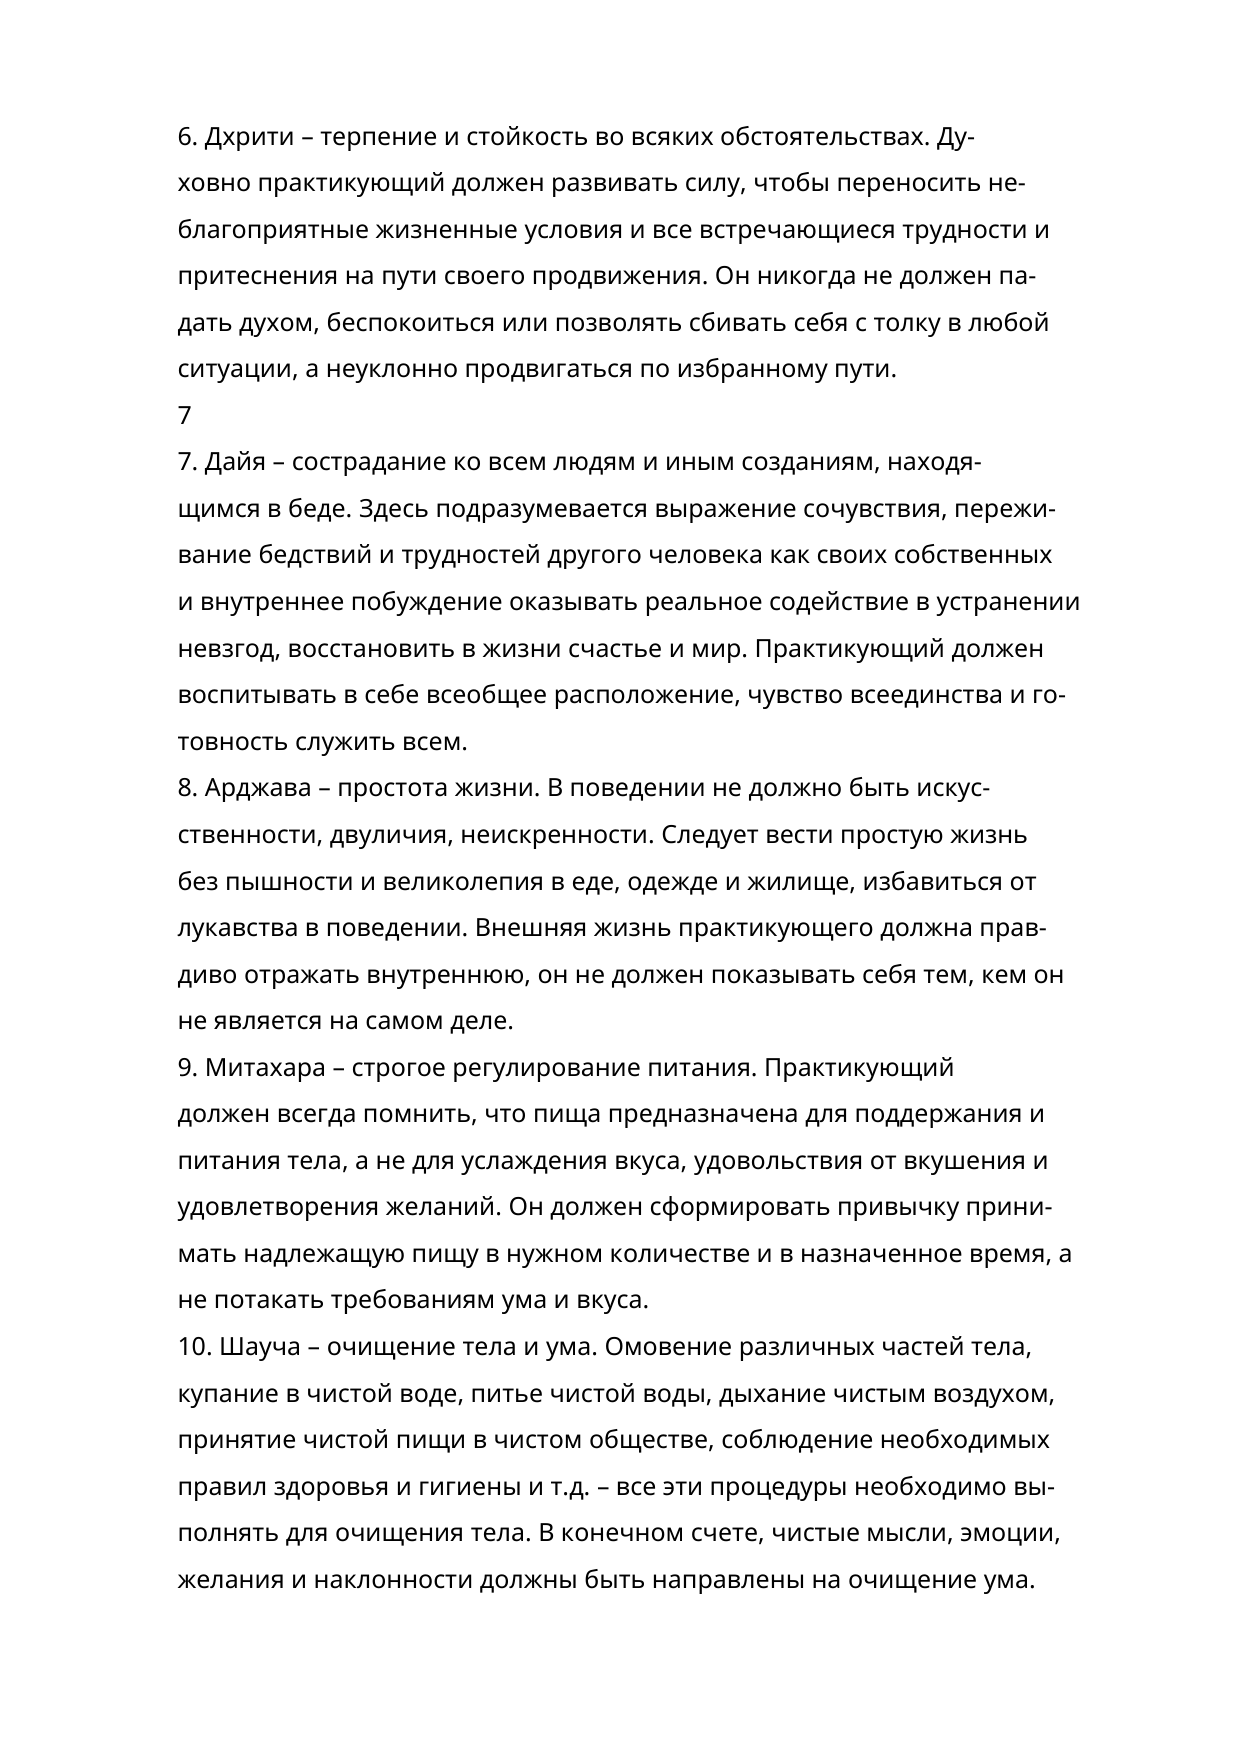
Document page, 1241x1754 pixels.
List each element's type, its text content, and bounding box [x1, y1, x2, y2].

text дать духом, беспокоиться или позволять сбивать себя с толку в любой [177, 304, 1152, 338]
text вание бедствий и трудностей другого человека как своих собственных [177, 537, 1152, 571]
text 7. Дайя – сострадание ко всем людям и иным созданиям, находя- [177, 444, 1152, 478]
text полнять для очищения тела. В конечном счете, чистые мысли, эмоции, [177, 1515, 1152, 1549]
text и внутреннее побуждение оказывать реальное содействие в устранении [177, 584, 1152, 618]
text правил здоровья и гигиены и т.д. – все эти процедуры необходимо вы- [177, 1468, 1152, 1502]
text мать надлежащую пищу в нужном количестве и в назначенное время, а [177, 1236, 1152, 1270]
text 8. Арджава – простота жизни. В поведении не должно быть искус- [177, 770, 1152, 804]
text принятие чистой пищи в чистом обществе, соблюдение необходимых [177, 1422, 1152, 1456]
text без пышности и великолепия в еде, одежде и жилище, избавиться от [177, 863, 1152, 897]
text благоприятные жизненные условия и все встречающиеся трудности и [177, 211, 1152, 245]
text 9. Митахара – строгое регулирование питания. Практикующий [177, 1049, 1152, 1083]
text купание в чистой воде, питье чистой воды, дыхание чистым воздухом, [177, 1375, 1152, 1409]
text товность служить всем. [177, 723, 1152, 757]
text ситуации, а неуклонно продвигаться по избранному пути. [177, 351, 1152, 385]
text 10. Шауча – очищение тела и ума. Омовение различных частей тела, [177, 1329, 1152, 1363]
text не потакать требованиям ума и вкуса. [177, 1282, 1152, 1316]
text диво отражать внутреннюю, он не должен показывать себя тем, кем он [177, 956, 1152, 990]
text воспитывать в себе всеобщее расположение, чувство всеединства и го- [177, 677, 1152, 711]
text ховно практикующий должен развивать силу, чтобы переносить не- [177, 165, 1152, 199]
text щимся в беде. Здесь подразумевается выражение сочувствия, пережи- [177, 491, 1152, 525]
text невзгод, восстановить в жизни счастье и мир. Практикующий должен [177, 630, 1152, 664]
text ственности, двуличия, неискренности. Следует вести простую жизнь [177, 817, 1152, 851]
text не является на самом деле. [177, 1003, 1152, 1037]
text 7 [177, 397, 1152, 432]
text 6. Дхрити – терпение и стойкость во всяких обстоятельствах. Ду- [177, 118, 1152, 152]
text желания и наклонности должны быть направлены на очищение ума. [177, 1562, 1152, 1596]
text притеснения на пути своего продвижения. Он никогда не должен па- [177, 258, 1152, 292]
text питания тела, а не для услаждения вкуса, удовольствия от вкушения и [177, 1142, 1152, 1177]
text должен всегда помнить, что пища предназначена для поддержания и [177, 1096, 1152, 1130]
text лукавства в поведении. Внешняя жизнь практикующего должна прав- [177, 910, 1152, 944]
text удовлетворения желаний. Он должен сформировать привычку прини- [177, 1189, 1152, 1223]
